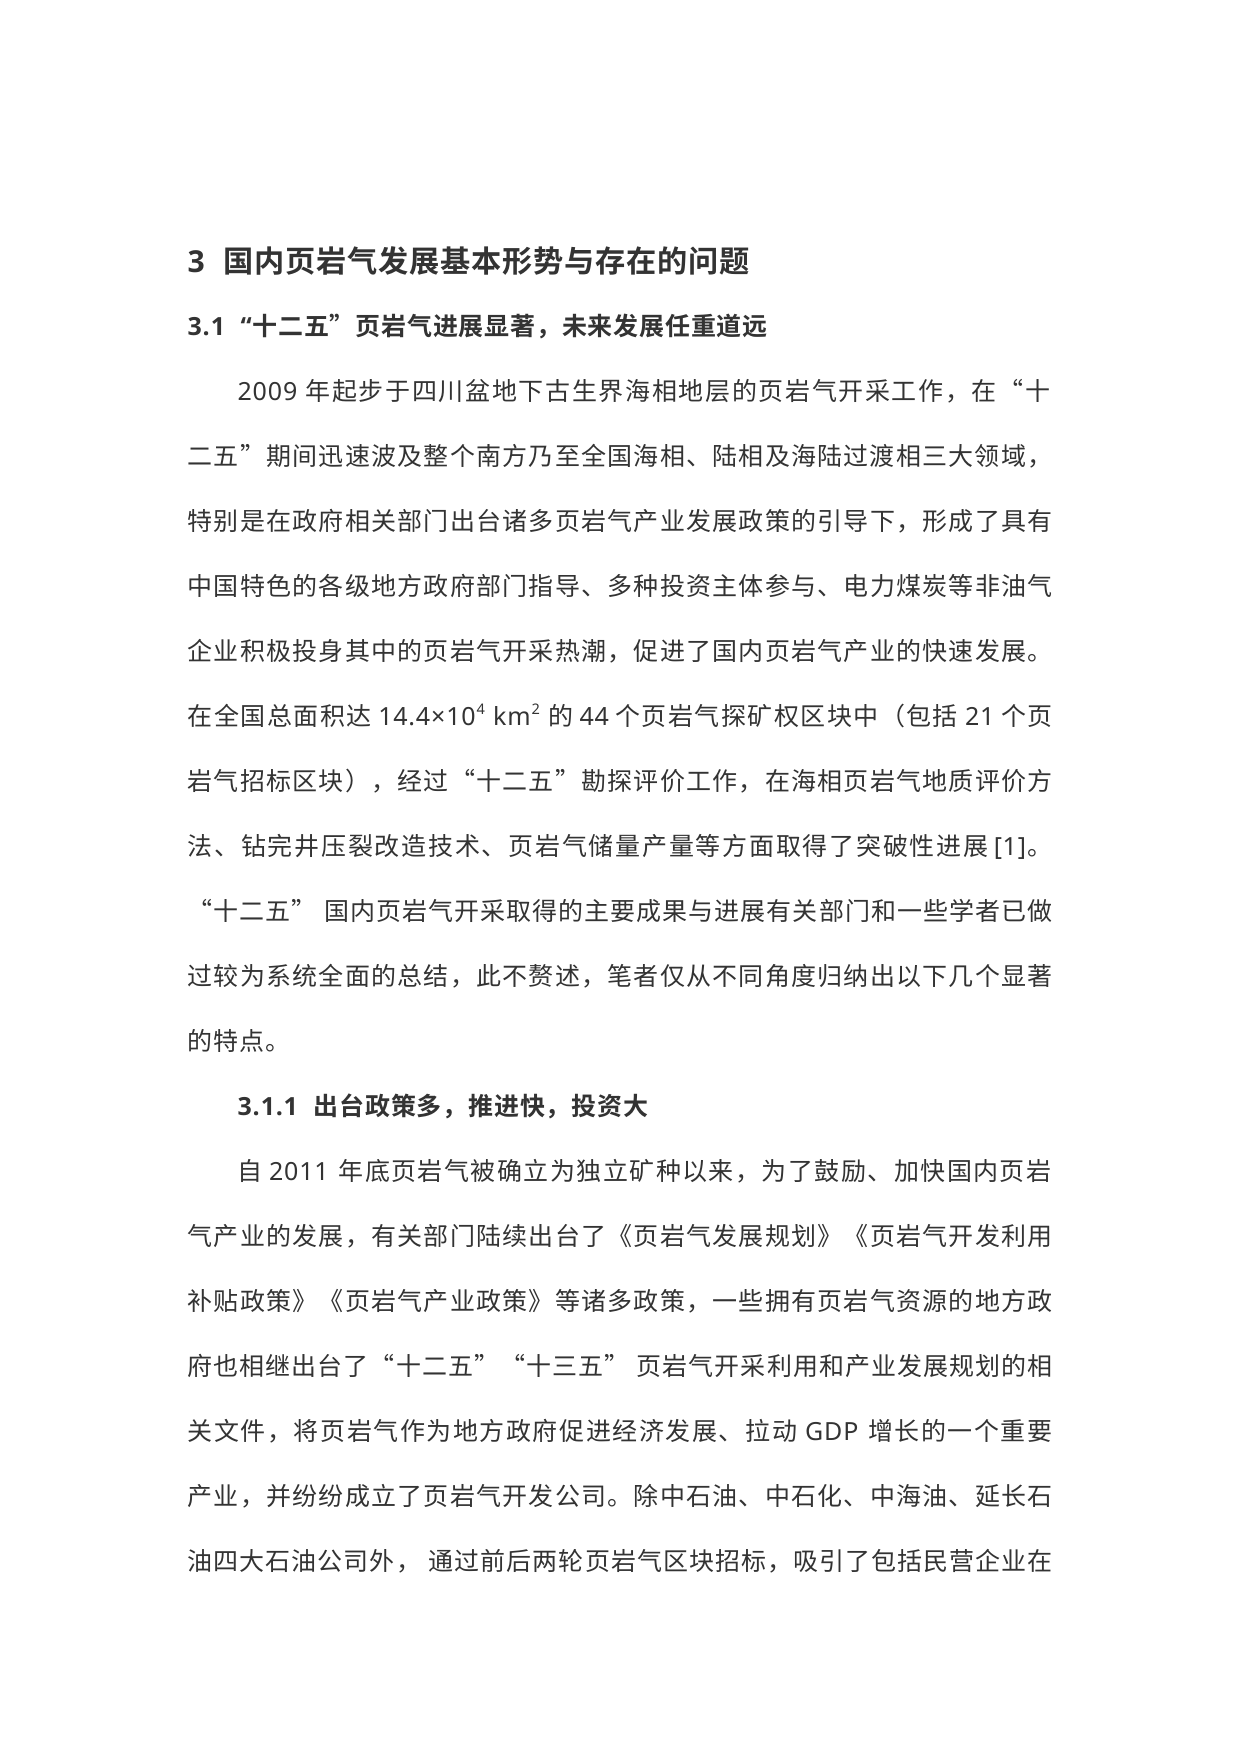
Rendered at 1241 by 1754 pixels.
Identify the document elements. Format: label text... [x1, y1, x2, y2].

text 3 国内页岩气发展基本形势与存在的问题 [187, 227, 1053, 292]
text 2009 年起步于四川盆地下古生界海相地层的页岩气开采工作，在“十二五”期间迅速波及整个南方乃至全国海相、陆相及海陆过渡相三大领域，特别是在政府相关部门出台诸多页岩气产业发展政策的引导下，形成了具有中国特色的各级地方政府部门指导、多种投资主体参与、电力煤炭等非油气企业积极投身其中的页岩气开采热潮，促进了国内页岩气产业的快速发展。在全国总面积达14.4×104 km2 的44个页岩气探矿权区块中（包括21个页岩气招标区块），经过“十二五”勘探评价工作，在海相页岩气地质评价方法、钻完井压裂改造技术、页岩气储量产量等方面取得了突破性进展[1]。“十二五” 国内页岩气开采取得的主要成果与进展有关部门和一些学者已做过较为系统全面的总结，此不赘述，笔者仅从不同角度归纳出以下几个显著的特点。 [187, 357, 1053, 1072]
text 3.1.1 出台政策多，推进快，投资大 [187, 1072, 1053, 1137]
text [187, 1137, 1053, 1592]
text 3.1 “十二五”页岩气进展显著，未来发展任重道远 [187, 292, 1053, 357]
